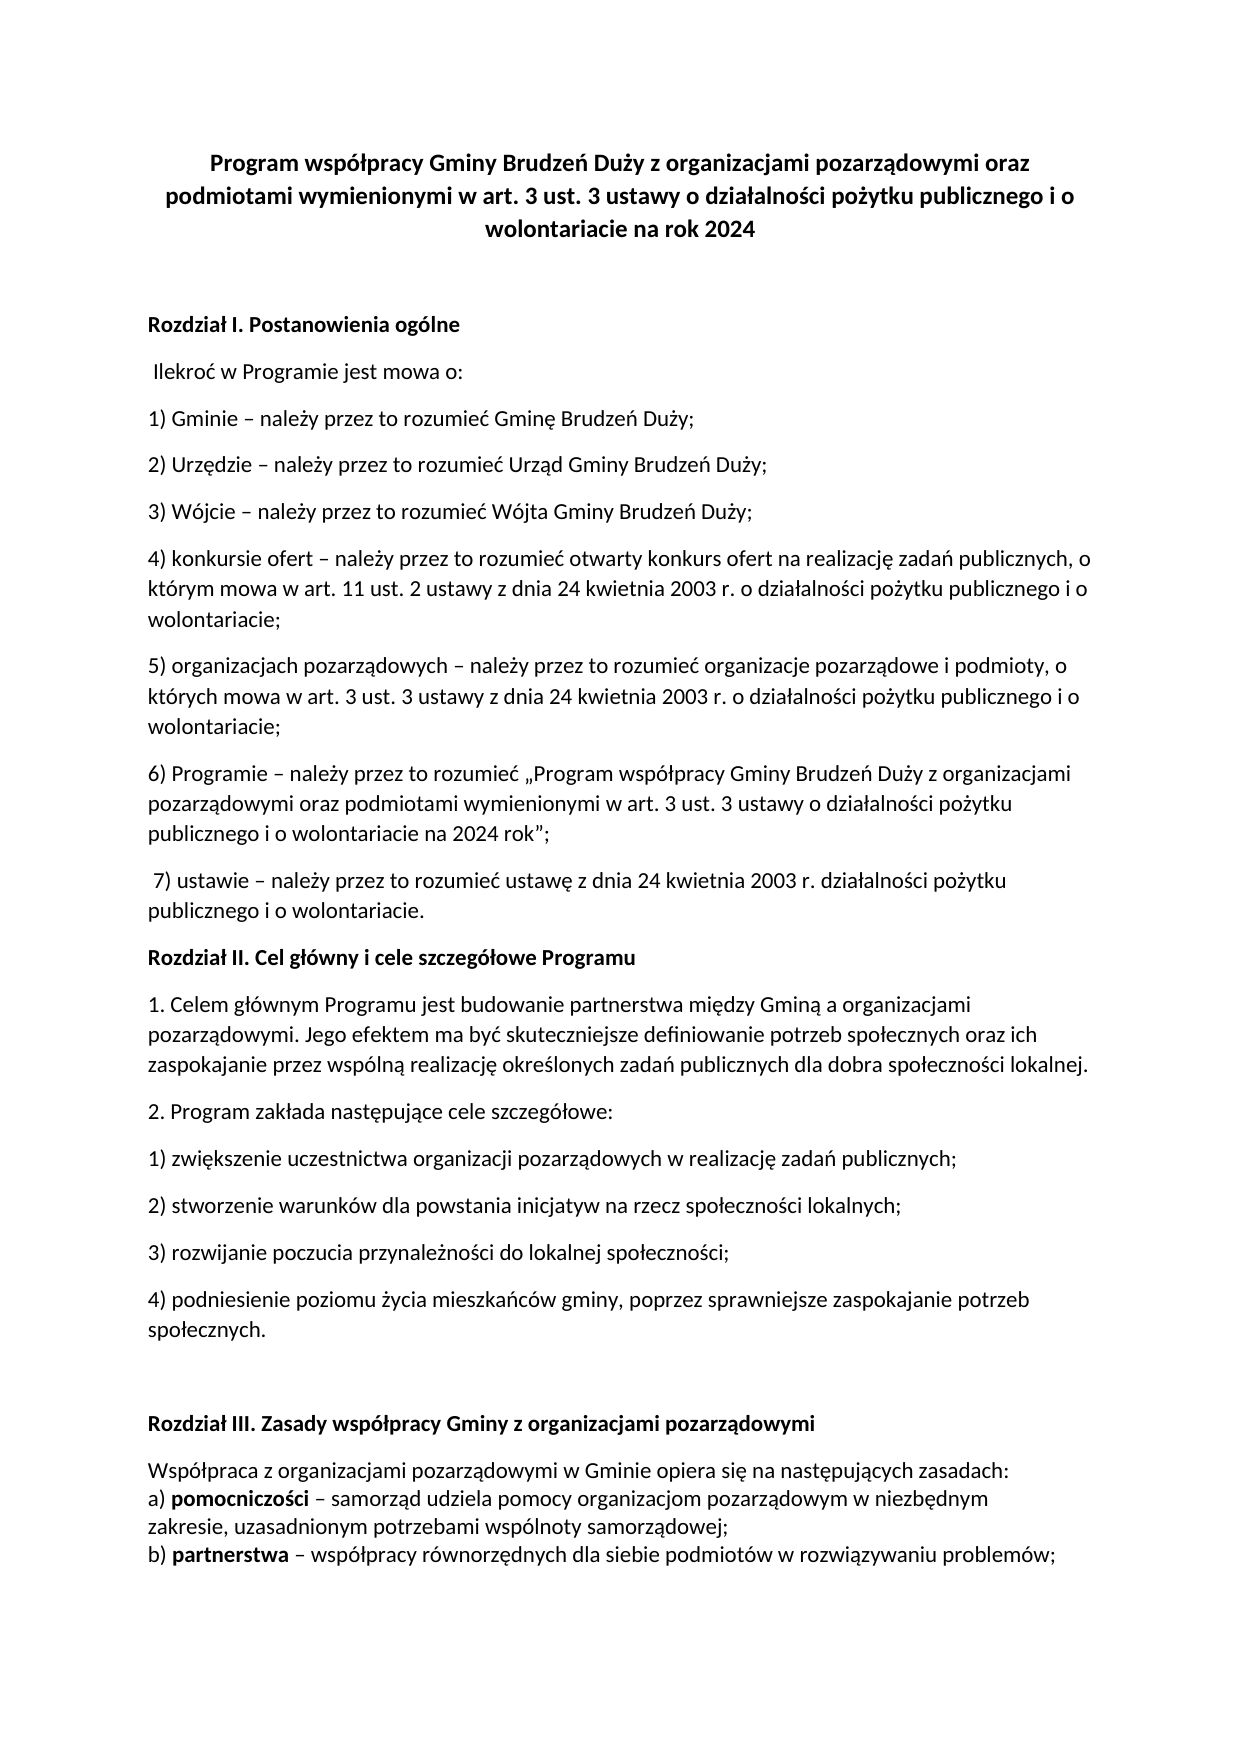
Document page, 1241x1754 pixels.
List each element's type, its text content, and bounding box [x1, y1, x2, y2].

text 7) ustawie – należy przez to rozumieć ustawę z dnia 24 kwietnia 2003 r. działalności pożytku publicznego i o wolontariacie. [148, 866, 1093, 924]
text 6) Programie – należy przez to rozumieć „Program współpracy Gminy Brudzeń Duży z organizacjami pozarządowymi oraz podmiotami wymienionymi w art. 3 ust. 3 ustawy o działalności pożytku publicznego i o wolontariacie na 2024 rok”; [148, 759, 1093, 847]
text 2) stworzenie warunków dla powstania inicjatyw na rzecz społeczności lokalnych; [148, 1191, 1093, 1219]
text 1. Celem głównym Programu jest budowanie partnerstwa między Gminą a organizacjami pozarządowymi. Jego efektem ma być skuteczniejsze definiowanie potrzeb społecznych oraz ich zaspokajanie przez wspólną realizację określonych zadań publicznych dla dobra społeczności lokalnej. [148, 990, 1093, 1078]
text 1) zwiększenie uczestnictwa organizacji pozarządowych w realizację zadań publicznych; [148, 1144, 1093, 1172]
text a) pomocniczości – samorząd udziela pomocy organizacjom pozarządowym w niezbędnym [148, 1484, 1093, 1512]
text Rozdział I. Postanowienia ogólne [148, 310, 1093, 338]
text 4) podniesienie poziomu życia mieszkańców gminy, poprzez sprawniejsze zaspokajanie potrzeb społecznych. [148, 1285, 1093, 1343]
text Rozdział II. Cel główny i cele szczegółowe Programu [148, 943, 1093, 971]
text b) partnerstwa – współpracy równorzędnych dla siebie podmiotów w rozwiązywaniu problemów; [148, 1540, 1093, 1568]
text 3) rozwijanie poczucia przynależności do lokalnej społeczności; [148, 1238, 1093, 1266]
text 5) organizacjach pozarządowych – należy przez to rozumieć organizacje pozarządowe i podmioty, o których mowa w art. 3 ust. 3 ustawy z dnia 24 kwietnia 2003 r. o działalności pożytku publicznego i o wolontariacie; [148, 652, 1093, 740]
text 2. Program zakłada następujące cele szczegółowe: [148, 1097, 1093, 1125]
text Rozdział III. Zasady współpracy Gminy z organizacjami pozarządowymi [148, 1409, 1093, 1437]
text zakresie, uzasadnionym potrzebami wspólnoty samorządowej; [148, 1512, 1093, 1540]
text 4) konkursie ofert – należy przez to rozumieć otwarty konkurs ofert na realizację zadań publicznych, o którym mowa w art. 11 ust. 2 ustawy z dnia 24 kwietnia 2003 r. o działalności pożytku publicznego i o wolontariacie; [148, 544, 1093, 633]
text 3) Wójcie – należy przez to rozumieć Wójta Gminy Brudzeń Duży; [148, 497, 1093, 525]
text Ilekroć w Programie jest mowa o: [148, 357, 1093, 385]
text 2) Urzędzie – należy przez to rozumieć Urząd Gminy Brudzeń Duży; [148, 451, 1093, 478]
text Współpraca z organizacjami pozarządowymi w Gminie opiera się na następujących zasadach: [148, 1456, 1093, 1484]
text Program współpracy Gminy Brudzeń Duży z organizacjami pozarządowymi oraz podmiotami wymienionymi w art. 3 ust. 3 ustawy o działalności pożytku publicznego i o wolontariacie na rok 2024 [148, 148, 1093, 244]
text 1) Gminie – należy przez to rozumieć Gminę Brudzeń Duży; [148, 404, 1093, 432]
